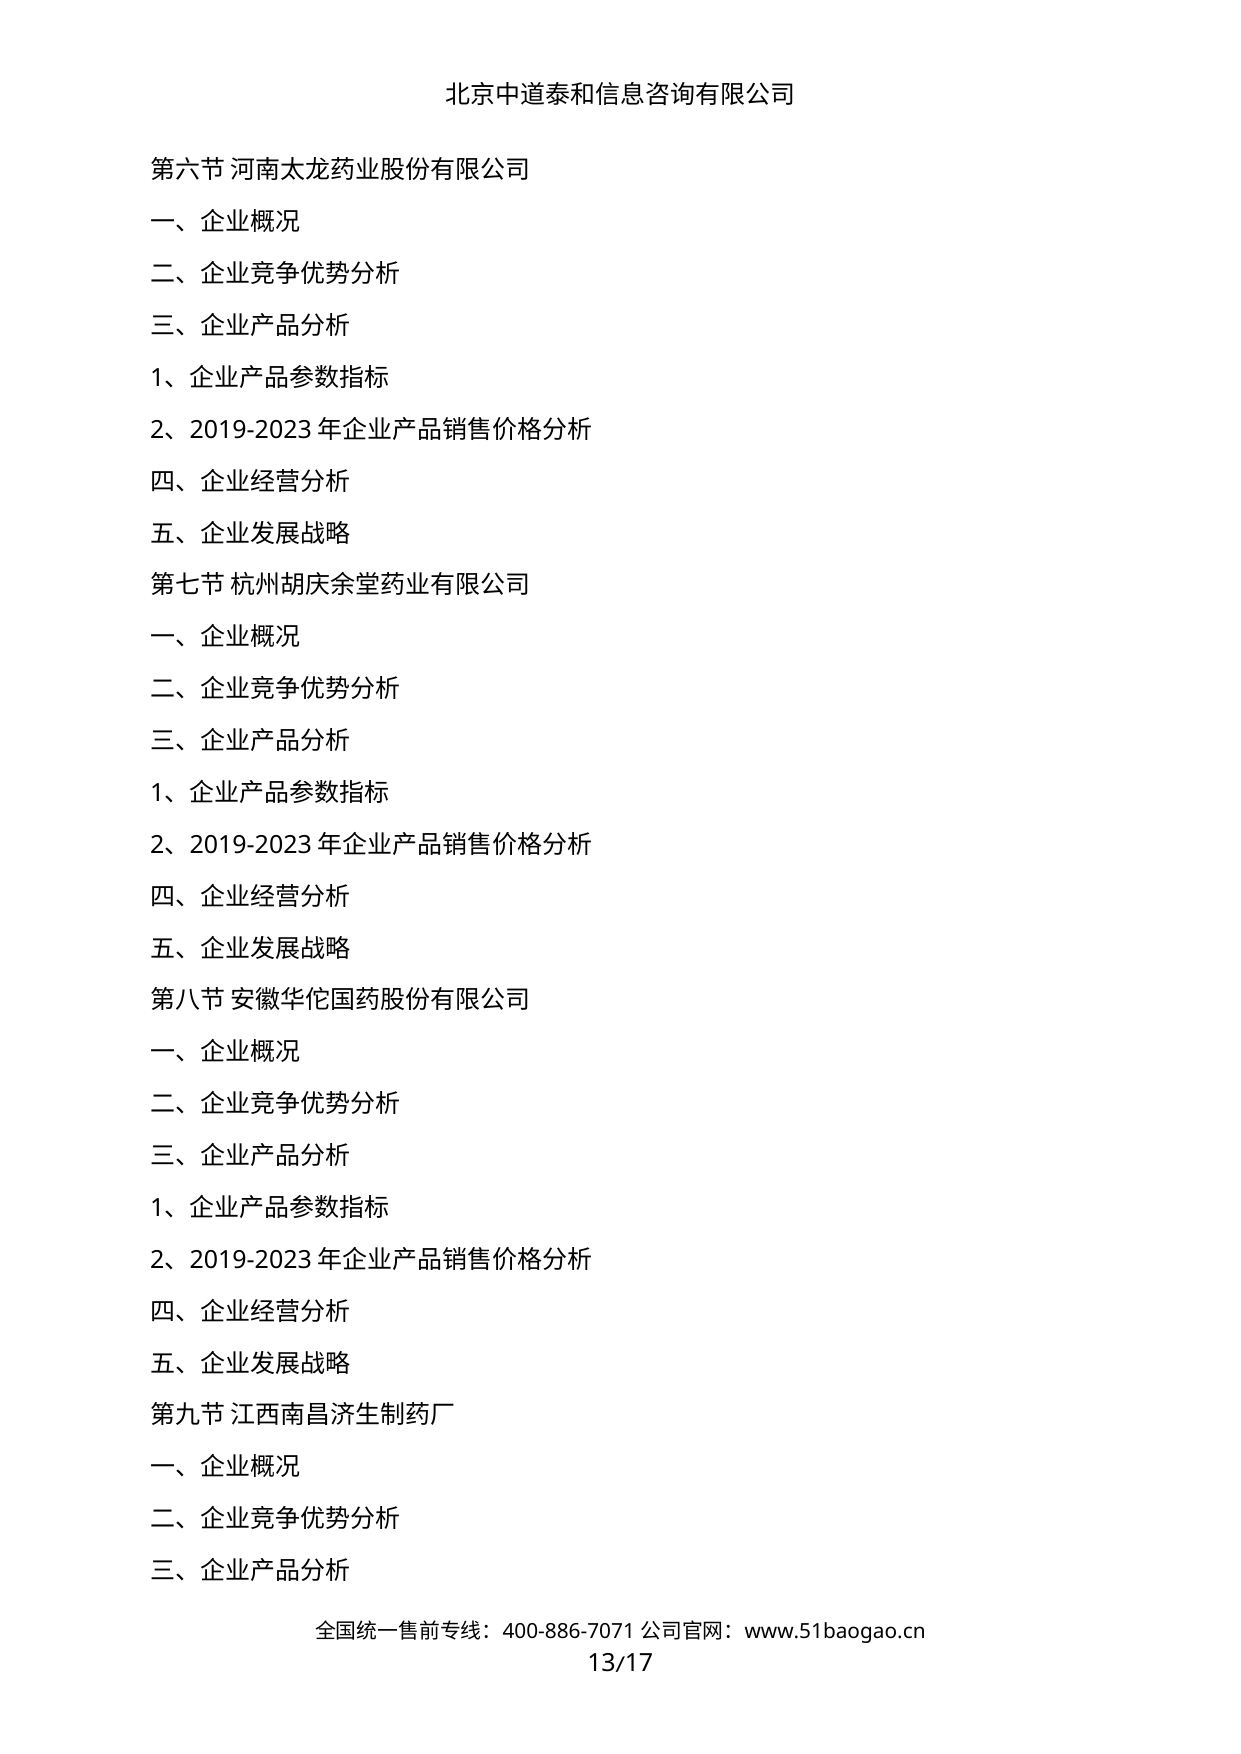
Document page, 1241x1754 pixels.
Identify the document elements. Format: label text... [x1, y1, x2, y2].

text 五、企业发展战略 [150, 513, 1090, 549]
text 2、2019-2023年企业产品销售价格分析 [150, 409, 1090, 446]
text 2、2019-2023年企业产品销售价格分析 [150, 1239, 1090, 1276]
text 一、企业概况 [150, 1032, 1090, 1068]
text 第六节 河南太龙药业股份有限公司 [150, 150, 1090, 186]
text 1、企业产品参数指标 [150, 772, 1090, 809]
text 二、企业竞争优势分析 [150, 1084, 1090, 1120]
text 四、企业经营分析 [150, 1291, 1090, 1327]
text 一、企业概况 [150, 1447, 1090, 1483]
text 三、企业产品分析 [150, 306, 1090, 342]
text 一、企业概况 [150, 202, 1090, 238]
text 二、企业竞争优势分析 [150, 1499, 1090, 1535]
text 五、企业发展战略 [150, 1343, 1090, 1379]
text 三、企业产品分析 [150, 721, 1090, 757]
text 三、企业产品分析 [150, 1136, 1090, 1172]
text 二、企业竞争优势分析 [150, 254, 1090, 290]
text 2、2019-2023年企业产品销售价格分析 [150, 824, 1090, 861]
text 第九节 江西南昌济生制药厂 [150, 1395, 1090, 1431]
text 四、企业经营分析 [150, 876, 1090, 912]
text 五、企业发展战略 [150, 928, 1090, 964]
text 四、企业经营分析 [150, 461, 1090, 497]
text 一、企业概况 [150, 617, 1090, 653]
text 三、企业产品分析 [150, 1551, 1090, 1587]
text 二、企业竞争优势分析 [150, 669, 1090, 705]
text 第七节 杭州胡庆余堂药业有限公司 [150, 565, 1090, 601]
text 第八节 安徽华佗国药股份有限公司 [150, 980, 1090, 1016]
text 1、企业产品参数指标 [150, 1187, 1090, 1224]
text 1、企业产品参数指标 [150, 357, 1090, 394]
